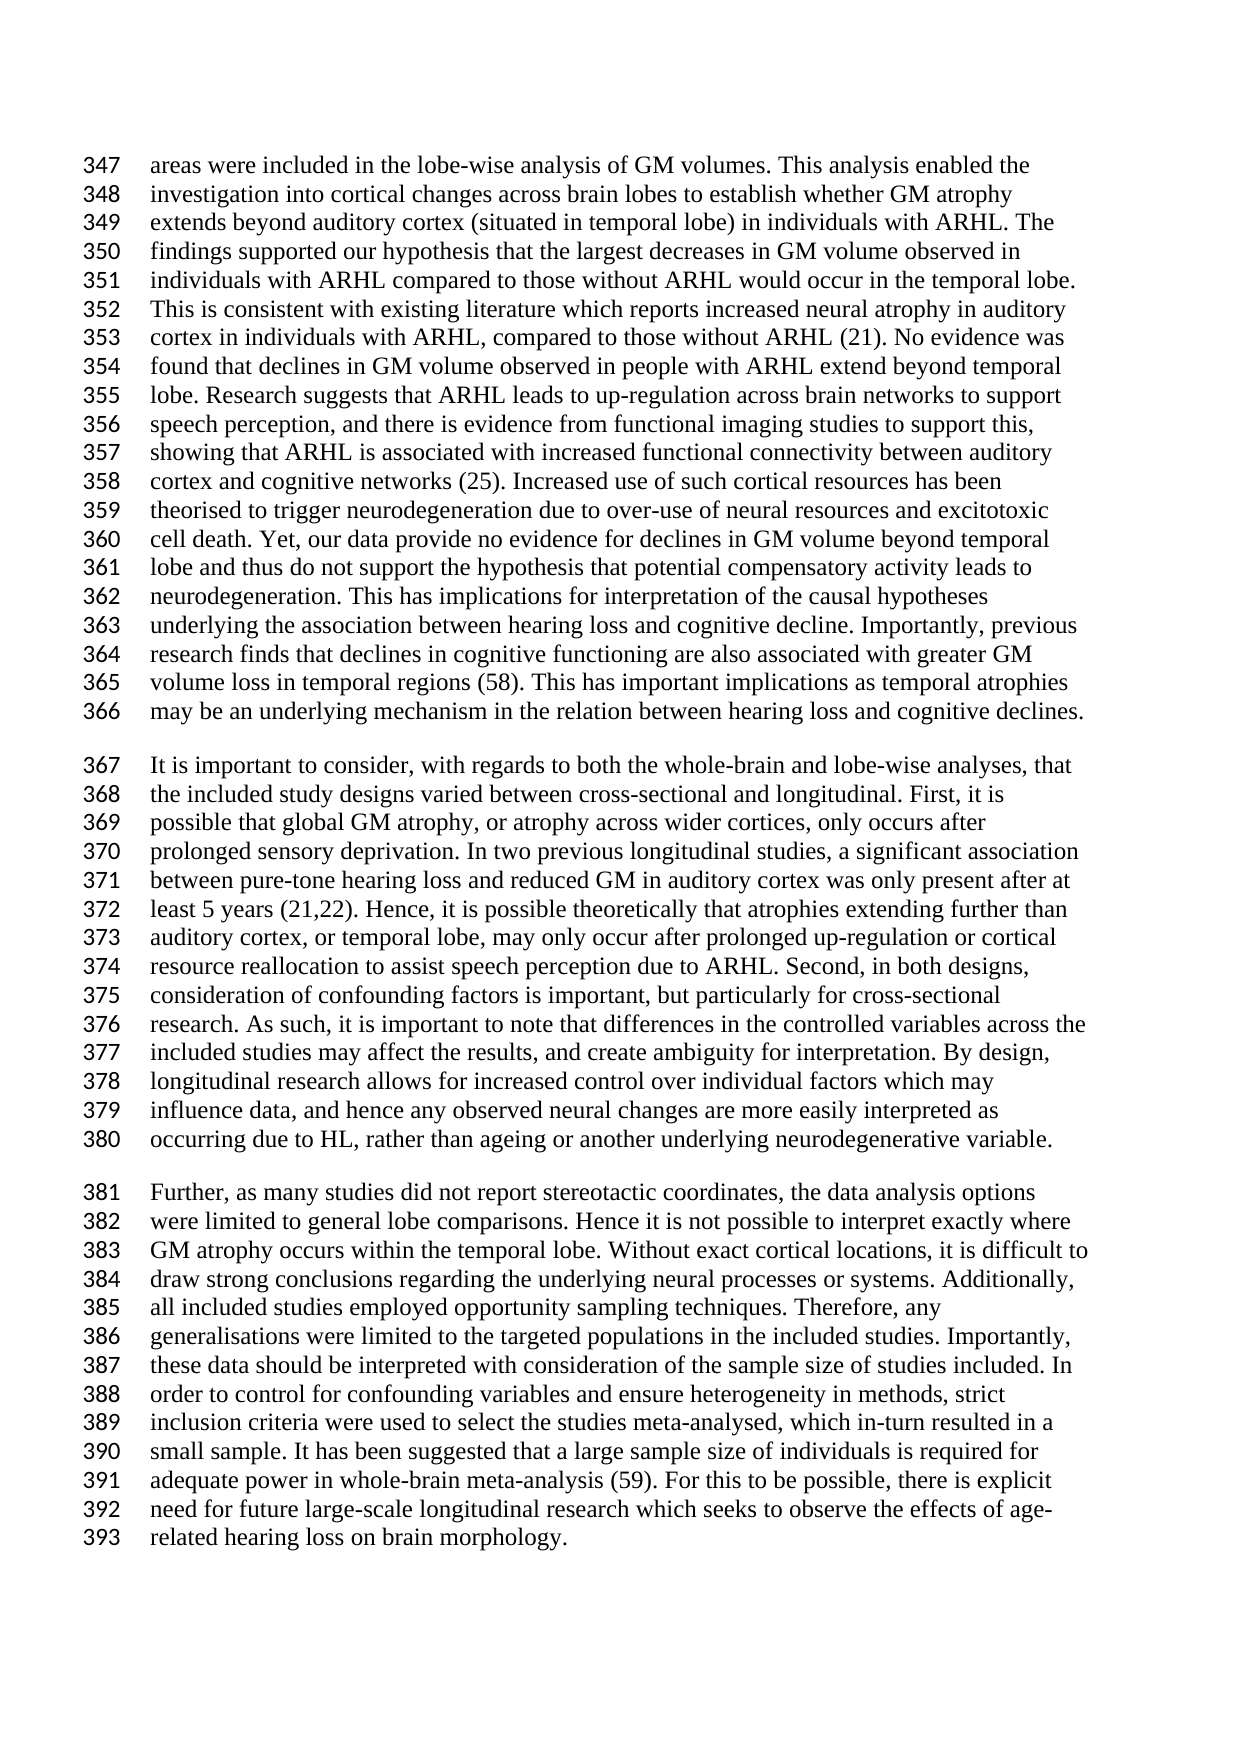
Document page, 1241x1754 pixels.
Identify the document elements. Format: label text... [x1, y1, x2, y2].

text Further, as many studies did not report stereotactic coordinates, the data analysis options were limited to general lobe comparisons. Hence it is not possible to interpret exactly where GM atrophy occurs within the temporal lobe. Without exact cortical locations, it is difficult to draw strong conclusions regarding the underlying neural processes or systems. Additionally, all included studies employed opportunity sampling techniques. Therefore, any generalisations were limited to the targeted populations in the included studies. Importantly, these data should be interpreted with consideration of the sample size of studies included. In order to control for confounding variables and ensure heterogeneity in methods, strict inclusion criteria were used to select the studies meta-analysed, which in-turn resulted in a small sample. It has been suggested that a large sample size of individuals is required for adequate power in whole-brain meta-analysis . For this to be possible, there is explicit need for future large-scale longitudinal research which seeks to observe the effects of age-related hearing loss on brain morphology. [150, 1177, 1090, 1551]
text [150, 150, 1090, 725]
text It is important to consider, with regards to both the whole-brain and lobe-wise analyses, that the included study designs varied between cross-sectional and longitudinal. First, it is possible that global GM atrophy, or atrophy across wider cortices, only occurs after prolonged sensory deprivation. In two previous longitudinal studies, a significant association between pure-tone hearing loss and reduced GM in auditory cortex was only present after at least 5 years . Hence, it is possible theoretically that atrophies extending further than auditory cortex, or temporal lobe, may only occur after prolonged up-regulation or cortical resource reallocation to assist speech perception due to ARHL. Second, in both designs, consideration of confounding factors is important, but particularly for cross-sectional research. As such, it is important to note that differences in the controlled variables across the included studies may affect the results, and create ambiguity for interpretation. By design, longitudinal research allows for increased control over individual factors which may influence data, and hence any observed neural changes are more easily interpreted as occurring due to HL, rather than ageing or another underlying neurodegenerative variable. [150, 750, 1090, 1152]
